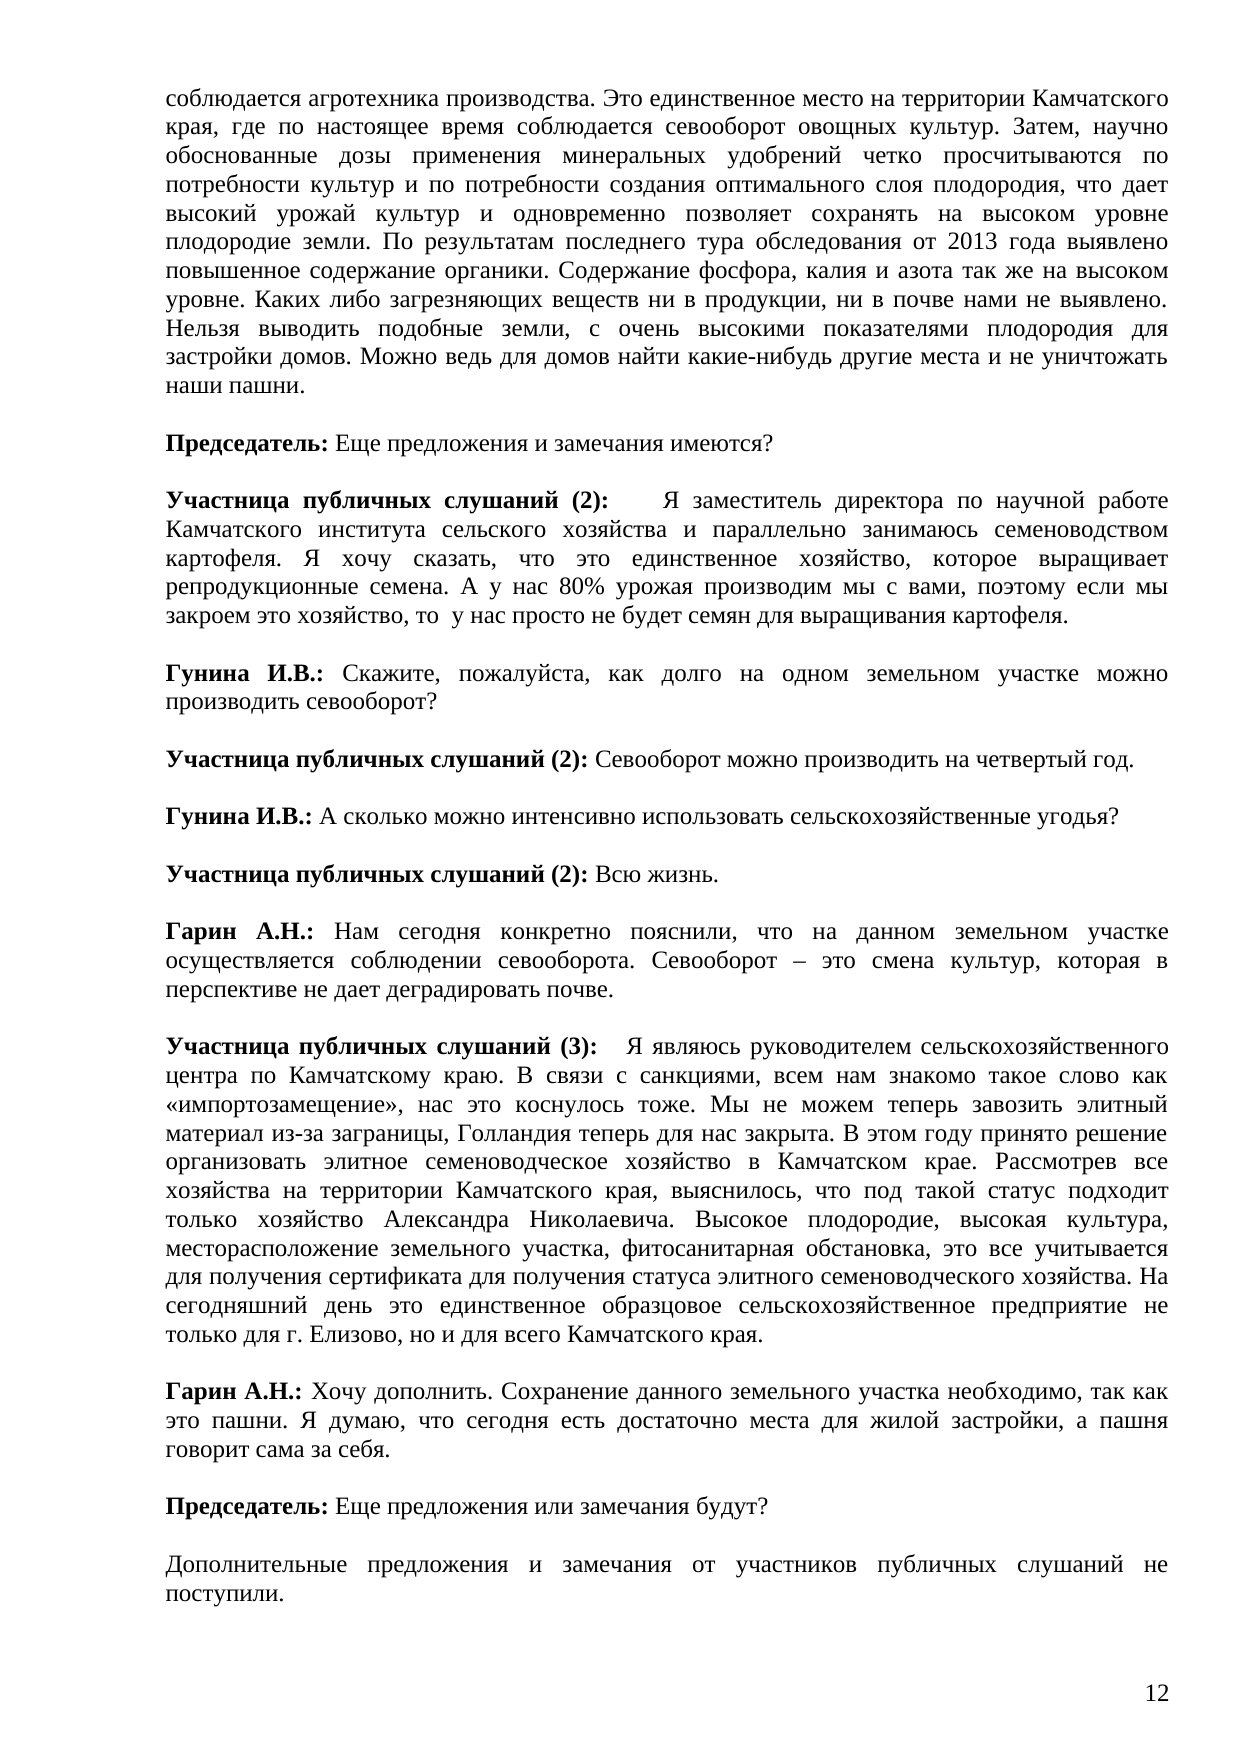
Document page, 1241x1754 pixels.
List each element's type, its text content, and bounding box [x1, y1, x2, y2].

list Дополнительные предложения и замечания от участников публичных слушаний не поступили. [165, 1549, 1169, 1606]
list Председатель: Еще предложения и замечания имеются? [165, 428, 1169, 456]
list Гарин А.Н.: Хочу дополнить. Сохранение данного земельного участка необходимо, так как это пашни. Я думаю, что сегодня есть достаточно места для жилой застройки, а пашня говорит сама за себя. [165, 1376, 1169, 1463]
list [165, 83, 1169, 399]
list Гарин А.Н.: Нам сегодня конкретно пояснили, что на данном земельном участке осуществляется соблюдении севооборота. Севооборот – это смена культур, которая в перспективе не дает деградировать почве. [165, 916, 1169, 1003]
list Участница публичных слушаний (3): Я являюсь руководителем сельскохозяйственного центра по Камчатскому краю. В связи с санкциями, всем нам знакомо такое слово как «импортозамещение», нас это коснулось тоже. Мы не можем теперь завозить элитный материал из-за заграницы, Голландия теперь для нас закрыта. В этом году принято решение организовать элитное семеноводческое хозяйство в Камчатском крае. Рассмотрев все хозяйства на территории Камчатского края, выяснилось, что под такой статус подходит только хозяйство Александра Николаевича. Высокое плодородие, высокая культура, месторасположение земельного участка, фитосанитарная обстановка, это все учитывается для получения сертификата для получения статуса элитного семеноводческого хозяйства. На сегодняшний день это единственное образцовое сельскохозяйственное предприятие не только для г. Елизово, но и для всего Камчатского края. [165, 1031, 1169, 1348]
list Участница публичных слушаний (2): Я заместитель директора по научной работе Камчатского института сельского хозяйства и параллельно занимаюсь семеноводством картофеля. Я хочу сказать, что это единственное хозяйство, которое выращивает репродукционные семена. А у нас 80% урожая производим мы с вами, поэтому если мы закроем это хозяйство, то у нас просто не будет семян для выращивания картофеля. [165, 485, 1169, 629]
list Гунина И.В.: Скажите, пожалуйста, как долго на одном земельном участке можно производить севооборот? [165, 658, 1169, 715]
list Председатель: Еще предложения или замечания будут? [165, 1491, 1169, 1520]
list Гунина И.В.: А сколько можно интенсивно использовать сельскохозяйственные угодья? [165, 801, 1169, 830]
list Участница публичных слушаний (2): Севооборот можно производить на четвертый год. [165, 744, 1169, 773]
list Участница публичных слушаний (2): Всю жизнь. [165, 859, 1169, 888]
